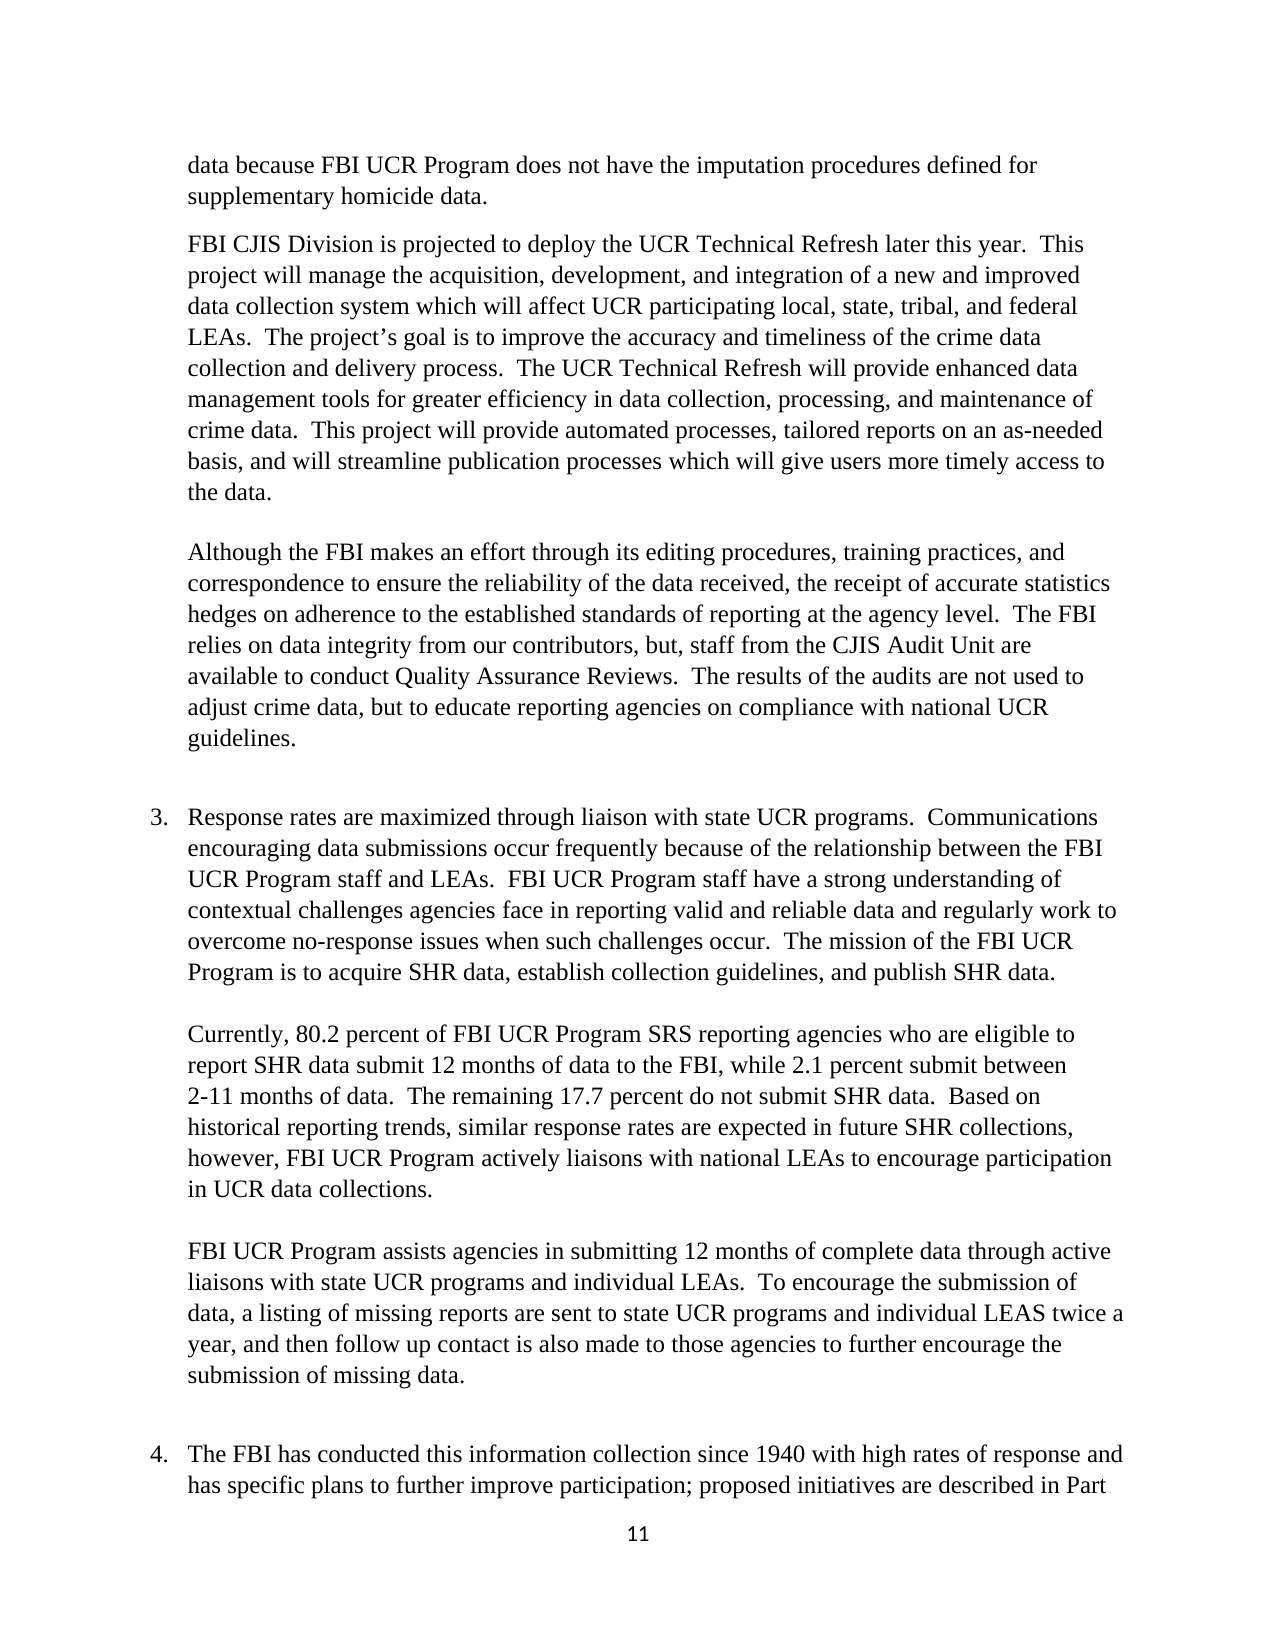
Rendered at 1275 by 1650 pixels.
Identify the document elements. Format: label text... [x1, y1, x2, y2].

list FBI UCR Program assists agencies in submitting 12 months of complete data through active liaisons with state UCR programs and individual LEAs. To encourage the submission of data, a listing of missing reports are sent to state UCR programs and individual LEAS twice a year, and then follow up contact is also made to those agencies to further encourage the submission of missing data. [187, 1236, 1125, 1389]
list Currently, 80.2 percent of FBI UCR Program SRS reporting agencies who are eligible to report SHR data submit 12 months of data to the FBI, while 2.1 percent submit between 2-11 months of data. The remaining 17.7 percent do not submit SHR data. Based on historical reporting trends, similar response rates are expected in future SHR collections, however, FBI UCR Program actively liaisons with national LEAs to encourage participation in UCR data collections. [187, 1019, 1125, 1203]
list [187, 150, 1125, 210]
text FBI CJIS Division is projected to deploy the UCR Technical Refresh later this year. This project will manage the acquisition, development, and integration of a new and improved data collection system which will affect UCR participating local, state, tribal, and federal LEAs. The project’s goal is to improve the accuracy and timeliness of the crime data collection and delivery process. The UCR Technical Refresh will provide enhanced data management tools for greater efficiency in data collection, processing, and maintenance of crime data. This project will provide automated processes, tailored reports on an as-needed basis, and will streamline publication processes which will give users more timely access to the data. [187, 229, 1125, 506]
list Response rates are maximized through liaison with state UCR programs. Communications encouraging data submissions occur frequently because of the relationship between the FBI UCR Program staff and LEAs. FBI UCR Program staff have a strong understanding of contextual challenges agencies face in reporting valid and reliable data and regularly work to overcome no-response issues when such challenges occur. The mission of the FBI UCR Program is to acquire SHR data, establish collection guidelines, and publish SHR data. [150, 802, 1125, 986]
list Although the FBI makes an effort through its editing procedures, training practices, and correspondence to ensure the reliability of the data received, the receipt of accurate statistics hedges on adherence to the established standards of reporting at the agency level. The FBI relies on data integrity from our contributors, but, staff from the CJIS Audit Unit are available to conduct Quality Assurance Reviews. The results of the audits are not used to adjust crime data, but to educate reporting agencies on compliance with national UCR guidelines. [187, 537, 1125, 752]
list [150, 1439, 1125, 1499]
